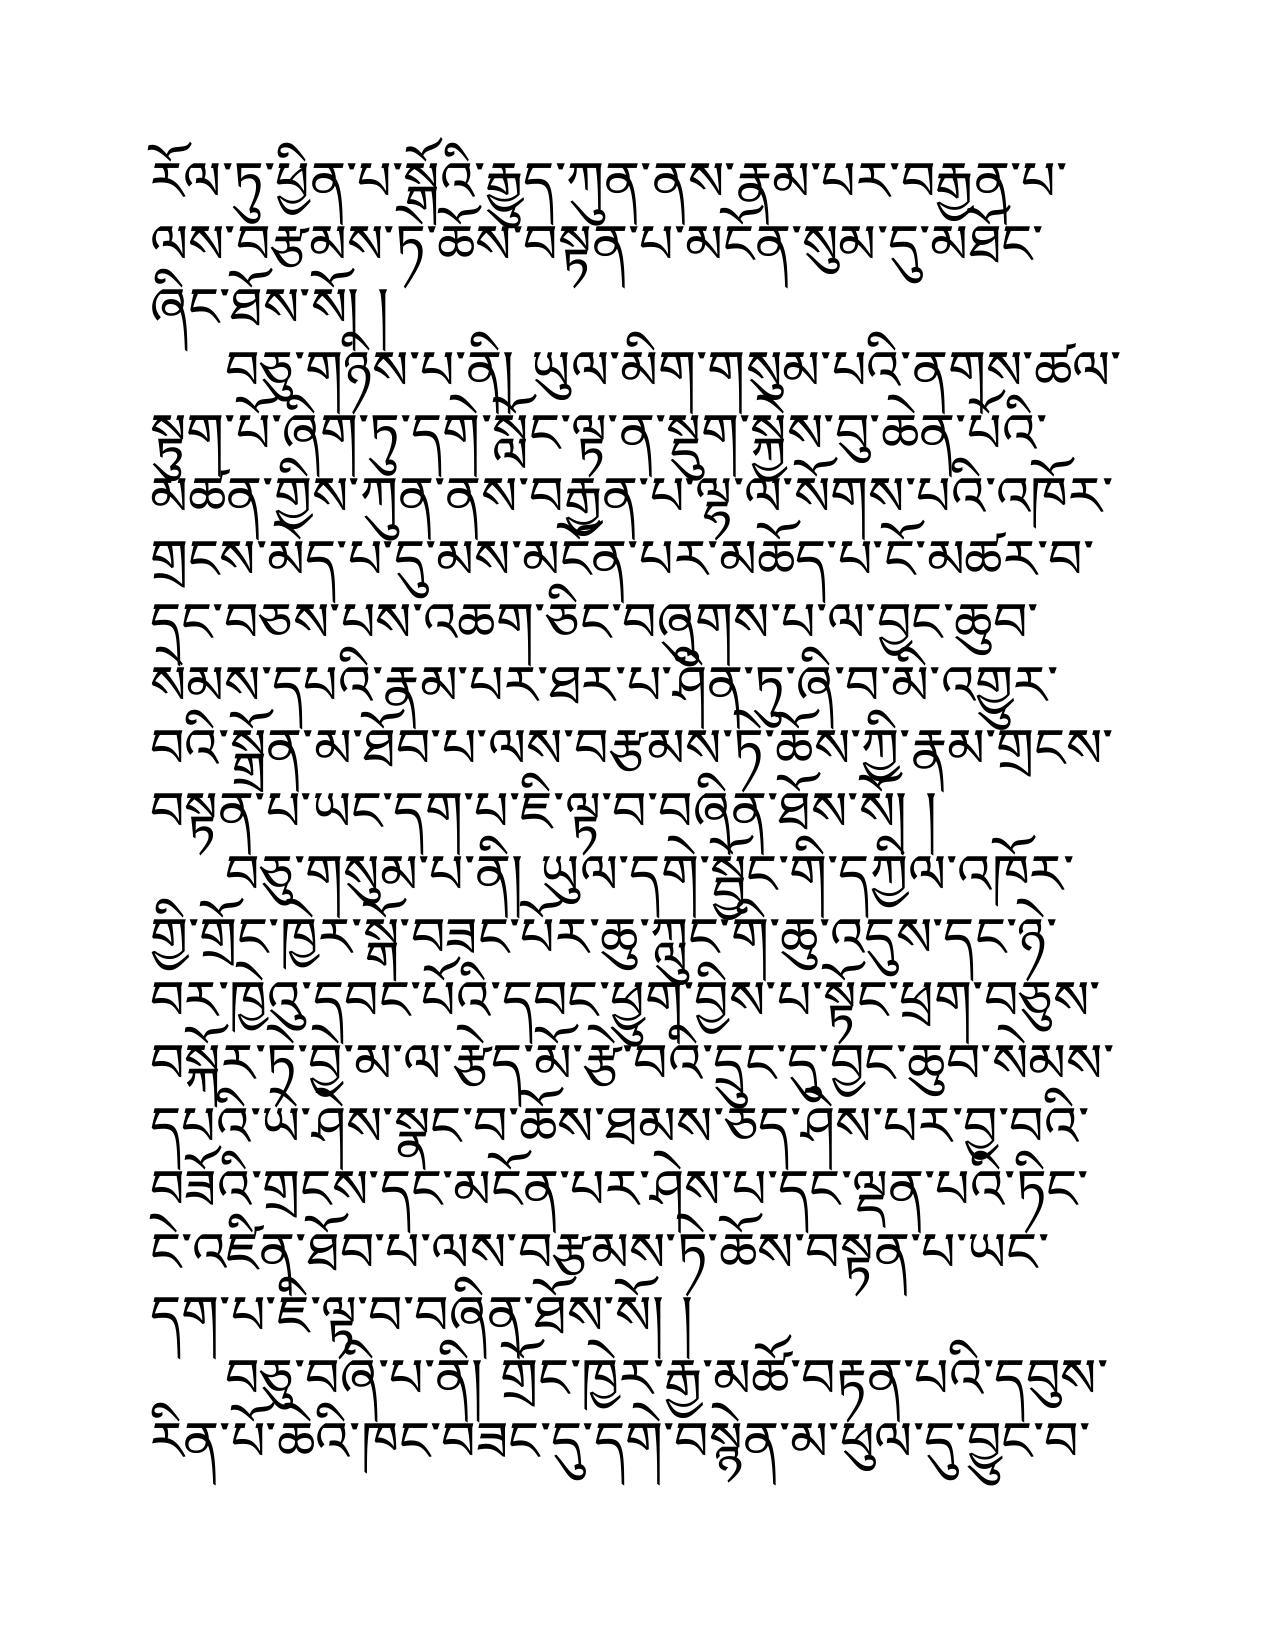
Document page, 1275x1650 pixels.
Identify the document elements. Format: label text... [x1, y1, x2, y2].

text བཅུ་གསུམ་པ་ནི། ཡུལ་དགེ་སྦྱོང་གི་དཀྱིལ་འཁོར་གྱི་གྲོང་ཁྱེར་སྒོ་བཟང་པོར་ཆུ་ཀླུང་གི་ཆུ་འདུས་དང་ཉེ་བར་ཁྱེའུ་དབང་པོའི་དབང་ཕྱུག་བྱིས་པ་སྟོང་ཕྲག་བཅུས་བསྐོར་ཏེ་བྱེ་མ་ལ་རྩེད་མོ་རྩེ་བའི་དྲུང་དུ་བྱང་ཆུབ་སེམས་དཔའི་ཡེ་ཤེས་སྣང་བ་ཆོས་ཐམས་ཅད་ཤེས་པར་བྱ་བའི་བཟོའི་གྲངས་དང་མངོན་པར་ཤེས་པ་དང་ལྡན་པའི་ཏིང་ངེ་འཛིན་ཐོབ་པ་ལས་བརྩམས་ཏེ་ཆོས་བསྟན་པ་ཡང་དག་པ་ཇི་ལྟ་བ་བཞིན་ཐོས་སོ། ། [150, 843, 1125, 1347]
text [150, 1347, 1125, 1473]
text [150, 150, 1125, 339]
text བཅུ་གཉིས་པ་ནི། ཡུལ་མིག་གསུམ་པའི་ནགས་ཚལ་སྟུག་པོ་ཞིག་ཏུ་དགེ་སློང་ལྟ་ན་སྡུག་སྐྱེས་བུ་ཆེན་པོའི་མཚན་གྱིས་ཀུན་ནས་བརྒྱན་པ་ལྷ་ལ་སོགས་པའི་འཁོར་གྲངས་མེད་པ་དུ་མས་མངོན་པར་མཆོད་པ་ངོ་མཚར་བ་དང་བཅས་པས་འཆག་ཅིང་བཞུགས་པ་ལ་བྱང་ཆུབ་སེམས་དཔའི་རྣམ་པར་ཐར་པ་ཤིན་ཏུ་ཞི་བ་མི་འགྱུར་བའི་སྒྲོན་མ་ཐོབ་པ་ལས་བརྩམས་ཏེ་ཆོས་ཀྱི་རྣམ་གྲངས་བསྟན་པ་ཡང་དག་པ་ཇི་ལྟ་བ་བཞིན་ཐོས་སོ། ། [150, 339, 1125, 843]
